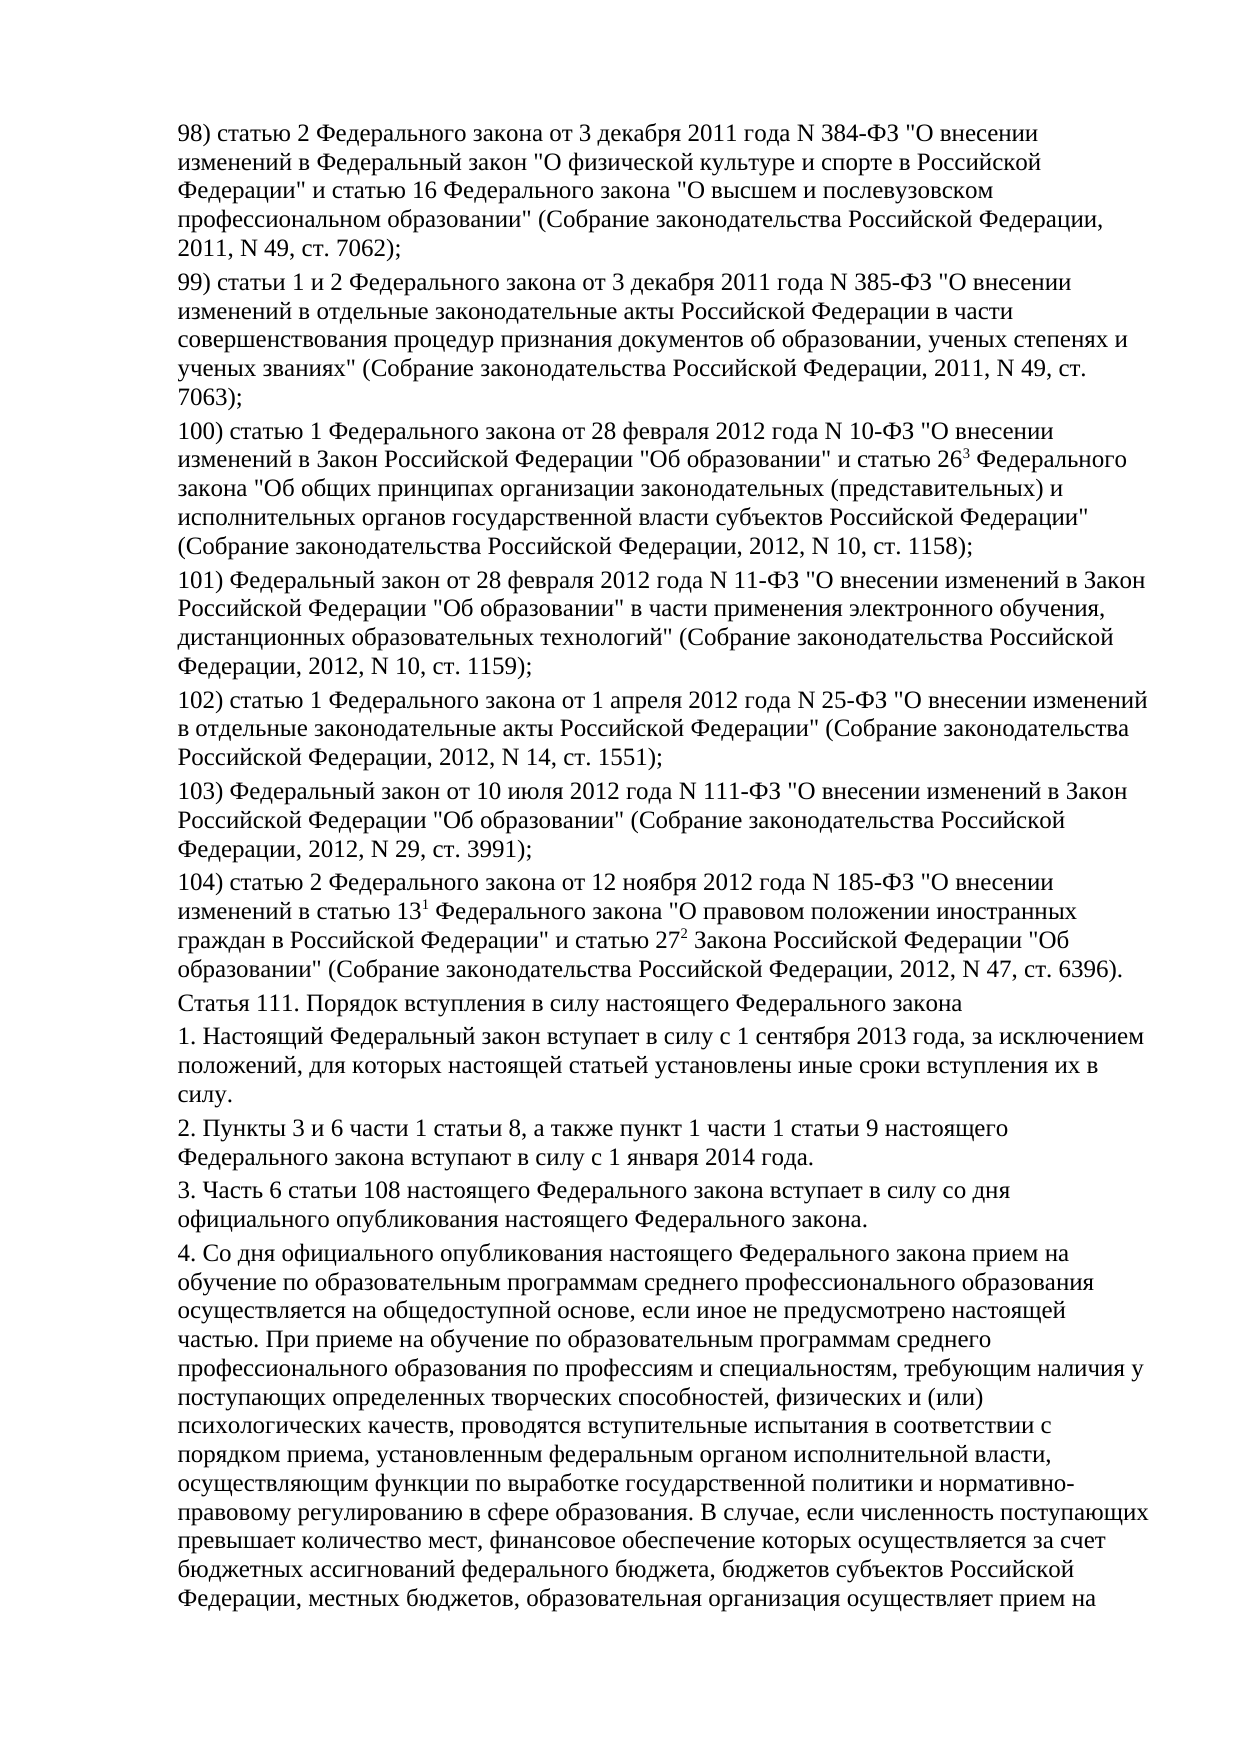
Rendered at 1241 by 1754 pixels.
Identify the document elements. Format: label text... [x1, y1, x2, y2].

text 102) статью 1 Федерального закона от 1 апреля 2012 года N 25-ФЗ "О внесении изменений в отдельные законодательные акты Российской Федерации" (Собрание законодательства Российской Федерации, 2012, N 14, ст. 1551); [177, 685, 1152, 771]
text 3. Часть 6 статьи 108 настоящего Федерального закона вступает в силу со дня официального опубликования настоящего Федерального закона. [177, 1175, 1152, 1233]
text 104) статью 2 Федерального закона от 12 ноября 2012 года N 185-ФЗ "О внесении изменений в статью 131 Федерального закона "О правовом положении иностранных граждан в Российской Федерации" и статью 272 Закона Российской Федерации "Об образовании" (Собрание законодательства Российской Федерации, 2012, N 47, ст. 6396). [177, 867, 1152, 982]
text 2. Пункты 3 и 6 части 1 статьи 8, а также пункт 1 части 1 статьи 9 настоящего Федерального закона вступают в силу с 1 января 2014 года. [177, 1113, 1152, 1170]
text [177, 1238, 1152, 1612]
text 1. Настоящий Федеральный закон вступает в силу с 1 сентября 2013 года, за исключением положений, для которых настоящей статьей установлены иные сроки вступления их в силу. [177, 1021, 1152, 1108]
text Статья 111. Порядок вступления в силу настоящего Федерального закона [177, 988, 1152, 1016]
text 98) статью 2 Федерального закона от 3 декабря 2011 года N 384-ФЗ "О внесении изменений в Федеральный закон "О физической культуре и спорте в Российской Федерации" и статью 16 Федерального закона "О высшем и послевузовском профессиональном образовании" (Собрание законодательства Российской Федерации, 2011, N 49, ст. 7062); [177, 118, 1152, 262]
text 101) Федеральный закон от 28 февраля 2012 года N 11-ФЗ "О внесении изменений в Закон Российской Федерации "Об образовании" в части применения электронного обучения, дистанционных образовательных технологий" (Собрание законодательства Российской Федерации, 2012, N 10, ст. 1159); [177, 565, 1152, 680]
text 103) Федеральный закон от 10 июля 2012 года N 111-ФЗ "О внесении изменений в Закон Российской Федерации "Об образовании" (Собрание законодательства Российской Федерации, 2012, N 29, ст. 3991); [177, 776, 1152, 862]
text 100) статью 1 Федерального закона от 28 февраля 2012 года N 10-ФЗ "О внесении изменений в Закон Российской Федерации "Об образовании" и статью 263 Федерального закона "Об общих принципах организации законодательных (представительных) и исполнительных органов государственной власти субъектов Российской Федерации" (Собрание законодательства Российской Федерации, 2012, N 10, ст. 1158); [177, 416, 1152, 559]
text 99) статьи 1 и 2 Федерального закона от 3 декабря 2011 года N 385-ФЗ "О внесении изменений в отдельные законодательные акты Российской Федерации в части совершенствования процедур признания документов об образовании, ученых степенях и ученых званиях" (Собрание законодательства Российской Федерации, 2011, N 49, ст. 7063); [177, 267, 1152, 411]
